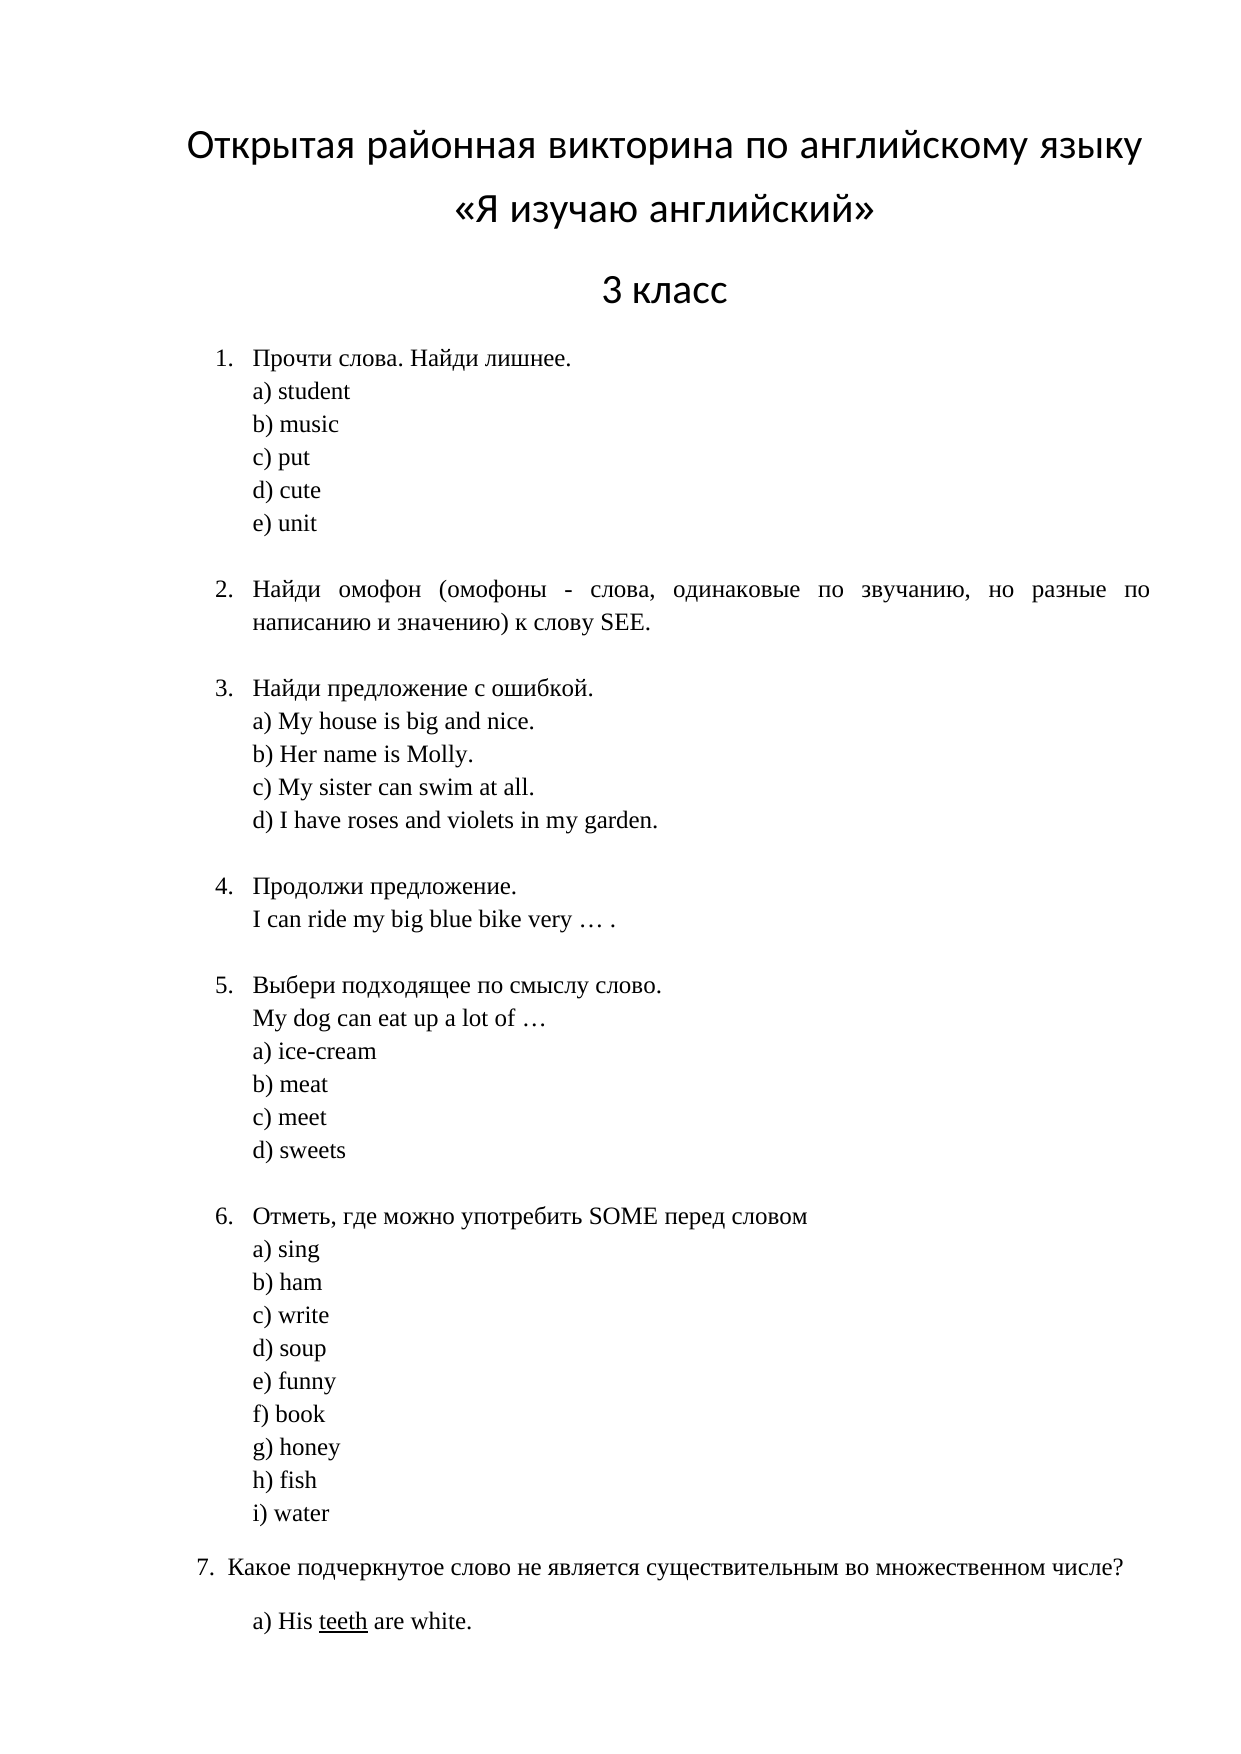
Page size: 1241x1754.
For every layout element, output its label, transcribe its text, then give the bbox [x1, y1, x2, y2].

list c) write [252, 1300, 1152, 1329]
list I can ride my big blue bike very … . [252, 904, 1152, 933]
list d) soup [252, 1333, 1152, 1362]
list e) funny [252, 1366, 1152, 1395]
text 7. Какое подчеркнутое слово не является существительным во множественном числе? [177, 1552, 1152, 1581]
list a) His teeth are white. [252, 1606, 1152, 1635]
list My dog can eat up a lot of … [252, 1003, 1152, 1032]
list d) cute [252, 475, 1152, 503]
list e) unit [252, 508, 1152, 537]
list Прочти слова. Найди лишнее. [215, 343, 1152, 371]
list Выбери подходящее по смыслу слово. [215, 970, 1152, 999]
text 3 класс [177, 263, 1152, 314]
list Найди омофон (омофоны - слова, одинаковые по звучанию, но разные по написанию и значению) к слову SEE. [215, 574, 1152, 636]
list d) I have roses and violets in my garden. [252, 805, 1152, 834]
list c) put [252, 442, 1152, 471]
list a) ice-cream [252, 1036, 1152, 1065]
list c) My sister can swim at all. [252, 772, 1152, 801]
list a) student [252, 376, 1152, 404]
list b) ham [252, 1267, 1152, 1296]
list b) Her name is Molly. [252, 739, 1152, 768]
text Открытая районная викторина по английскому языку «Я изучаю английский» [177, 118, 1152, 234]
list b) meat [252, 1069, 1152, 1098]
list Отметь, где можно употребить SOME перед словом [215, 1201, 1152, 1230]
list g) honey [252, 1432, 1152, 1461]
list a) My house is big and nice. [252, 706, 1152, 735]
list i) water [252, 1498, 1152, 1527]
list Продолжи предложение. [215, 871, 1152, 900]
list a) sing [252, 1234, 1152, 1263]
list c) meet [252, 1102, 1152, 1131]
list b) music [252, 409, 1152, 437]
list h) fish [252, 1465, 1152, 1494]
list d) sweets [252, 1135, 1152, 1164]
list f) book [252, 1399, 1152, 1428]
list Найди предложение с ошибкой. [215, 673, 1152, 702]
